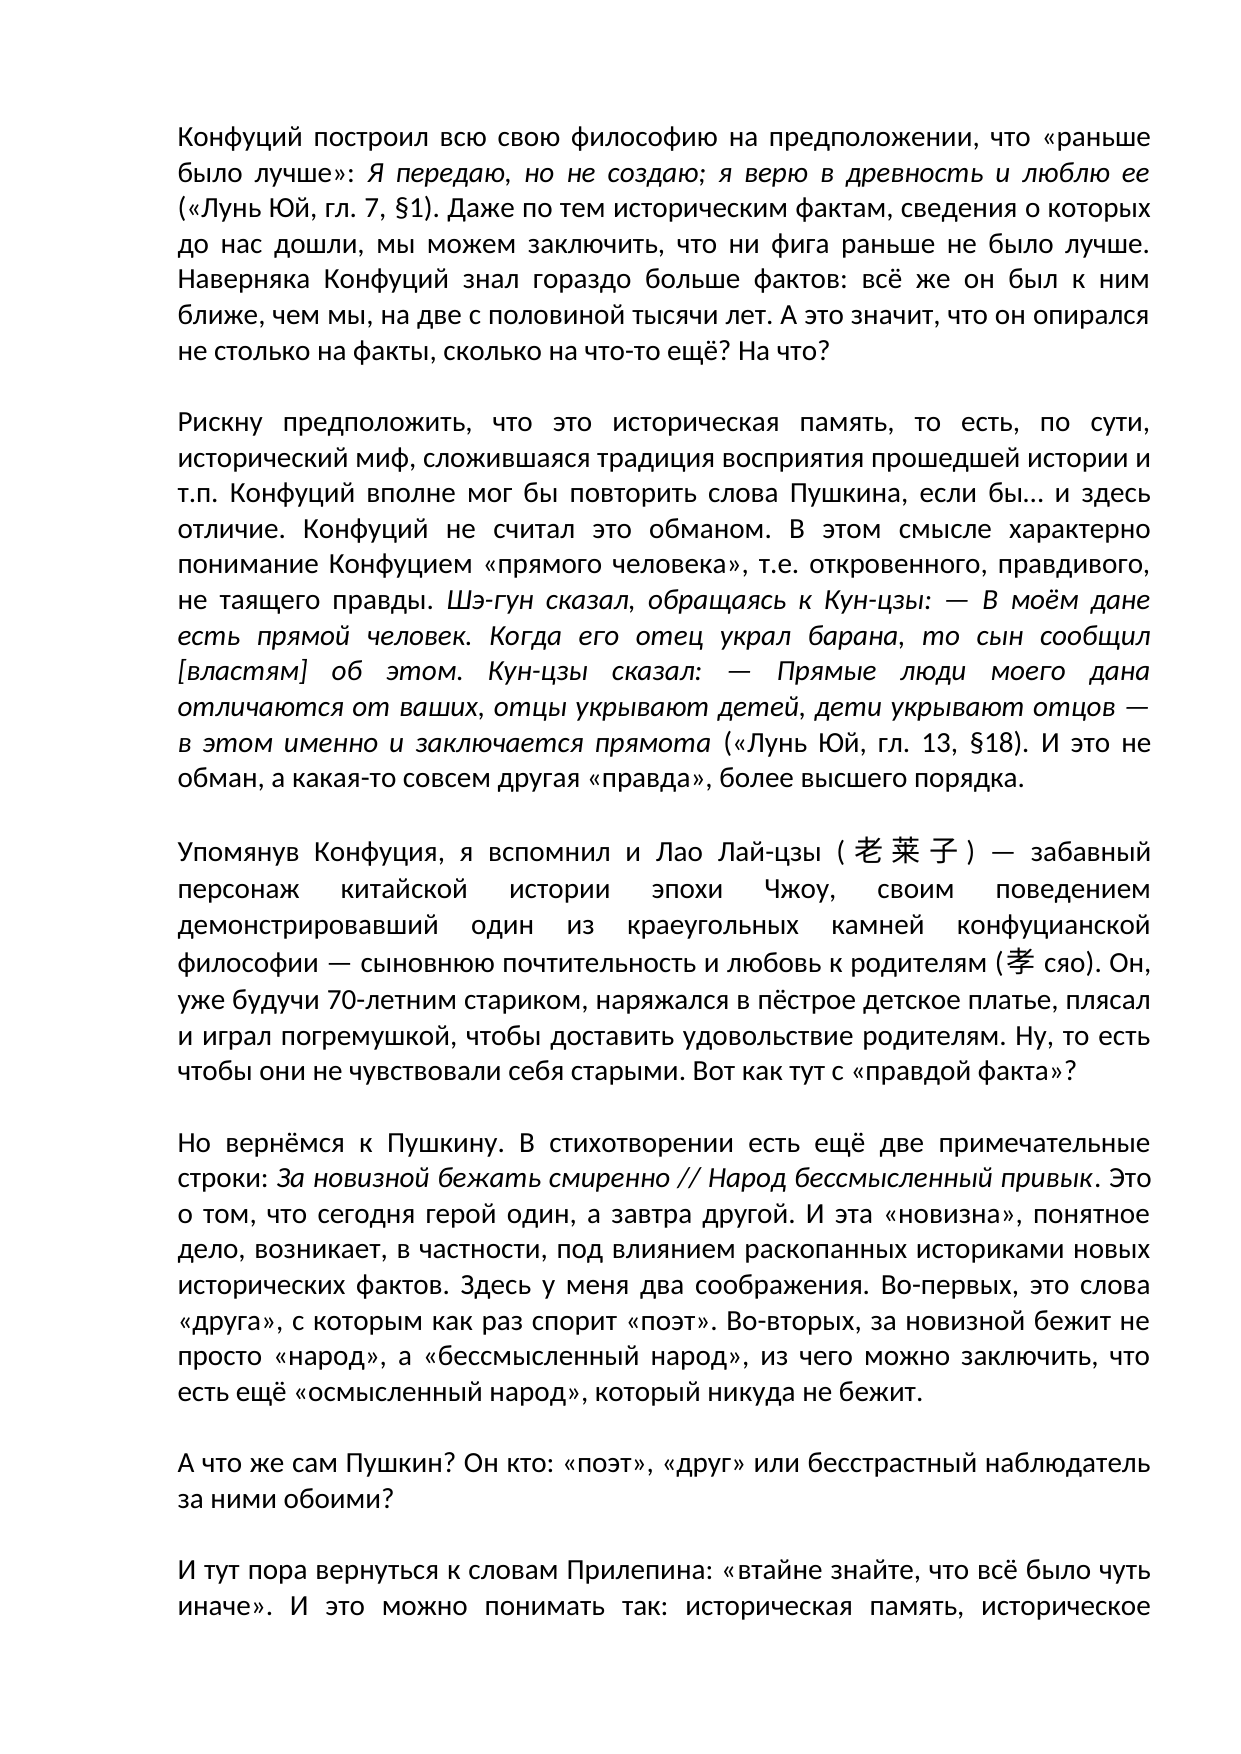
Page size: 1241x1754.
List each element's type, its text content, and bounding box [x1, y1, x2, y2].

text Конфуций построил всю свою философию на предположении, что «раньше было лучше»: Я передаю, но не создаю; я верю в древность и люблю ее («Лунь Юй, гл. 7, §1). Даже по тем историческим фактам, сведения о которых до нас дошли, мы можем заключить, что ни фига раньше не было лучше. Наверняка Конфуций знал гораздо больше фактов: всё же он был к ним ближе, чем мы, на две с половиной тысячи лет. А это значит, что он опирался не столько на факты, сколько на что-то ещё? На что? [177, 118, 1152, 367]
text Упомянув Конфуция, я вспомнил и Лао Лай-цзы (老莱子) — забавный персонаж китайской истории эпохи Чжоу, своим поведением демонстрировавший один из краеугольных камней конфуцианской философии — сыновнюю почтительность и любовь к родителям (孝 сяо). Он, уже будучи 70-летним стариком, наряжался в пёстрое детское платье, плясал и играл погремушкой, чтобы доставить удовольствие родителям. Ну, то есть чтобы они не чувствовали себя старыми. Вот как тут с «правдой факта»? [177, 831, 1152, 1088]
text Рискну предположить, что это историческая память, то есть, по сути, исторический миф, сложившаяся традиция восприятия прошедшей истории и т.п. Конфуций вполне мог бы повторить слова Пушкина, если бы… и здесь отличие. Конфуций не считал это обманом. В этом смысле характерно понимание Конфуцием «прямого человека», т.е. откровенного, правдивого, не таящего правды. Шэ-гун сказал, обращаясь к Кун-цзы: — В моём дане есть прямой человек. Когда его отец украл барана, то сын сообщил [властям] об этом. Кун-цзы сказал: — Прямые люди моего дана отличаются от ваших, отцы укрывают детей, дети укрывают отцов — в этом именно и заключается прямота («Лунь Юй, гл. 13, §18). И это не обман, а какая-то совсем другая «правда», более высшего порядка. [177, 403, 1152, 795]
text А что же сам Пушкин? Он кто: «поэт», «друг» или бесстрастный наблюдатель за ними обоими? [177, 1444, 1152, 1516]
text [177, 1551, 1152, 1622]
text Но вернёмся к Пушкину. В стихотворении есть ещё две примечательные строки: За новизной бежать смиренно // Народ бессмысленный привык. Это о том, что сегодня герой один, а завтра другой. И эта «новизна», понятное дело, возникает, в частности, под влиянием раскопанных историками новых исторических фактов. Здесь у меня два соображения. Во-первых, это слова «друга», с которым как раз спорит «поэт». Во-вторых, за новизной бежит не просто «народ», а «бессмысленный народ», из чего можно заключить, что есть ещё «осмысленный народ», который никуда не бежит. [177, 1124, 1152, 1409]
